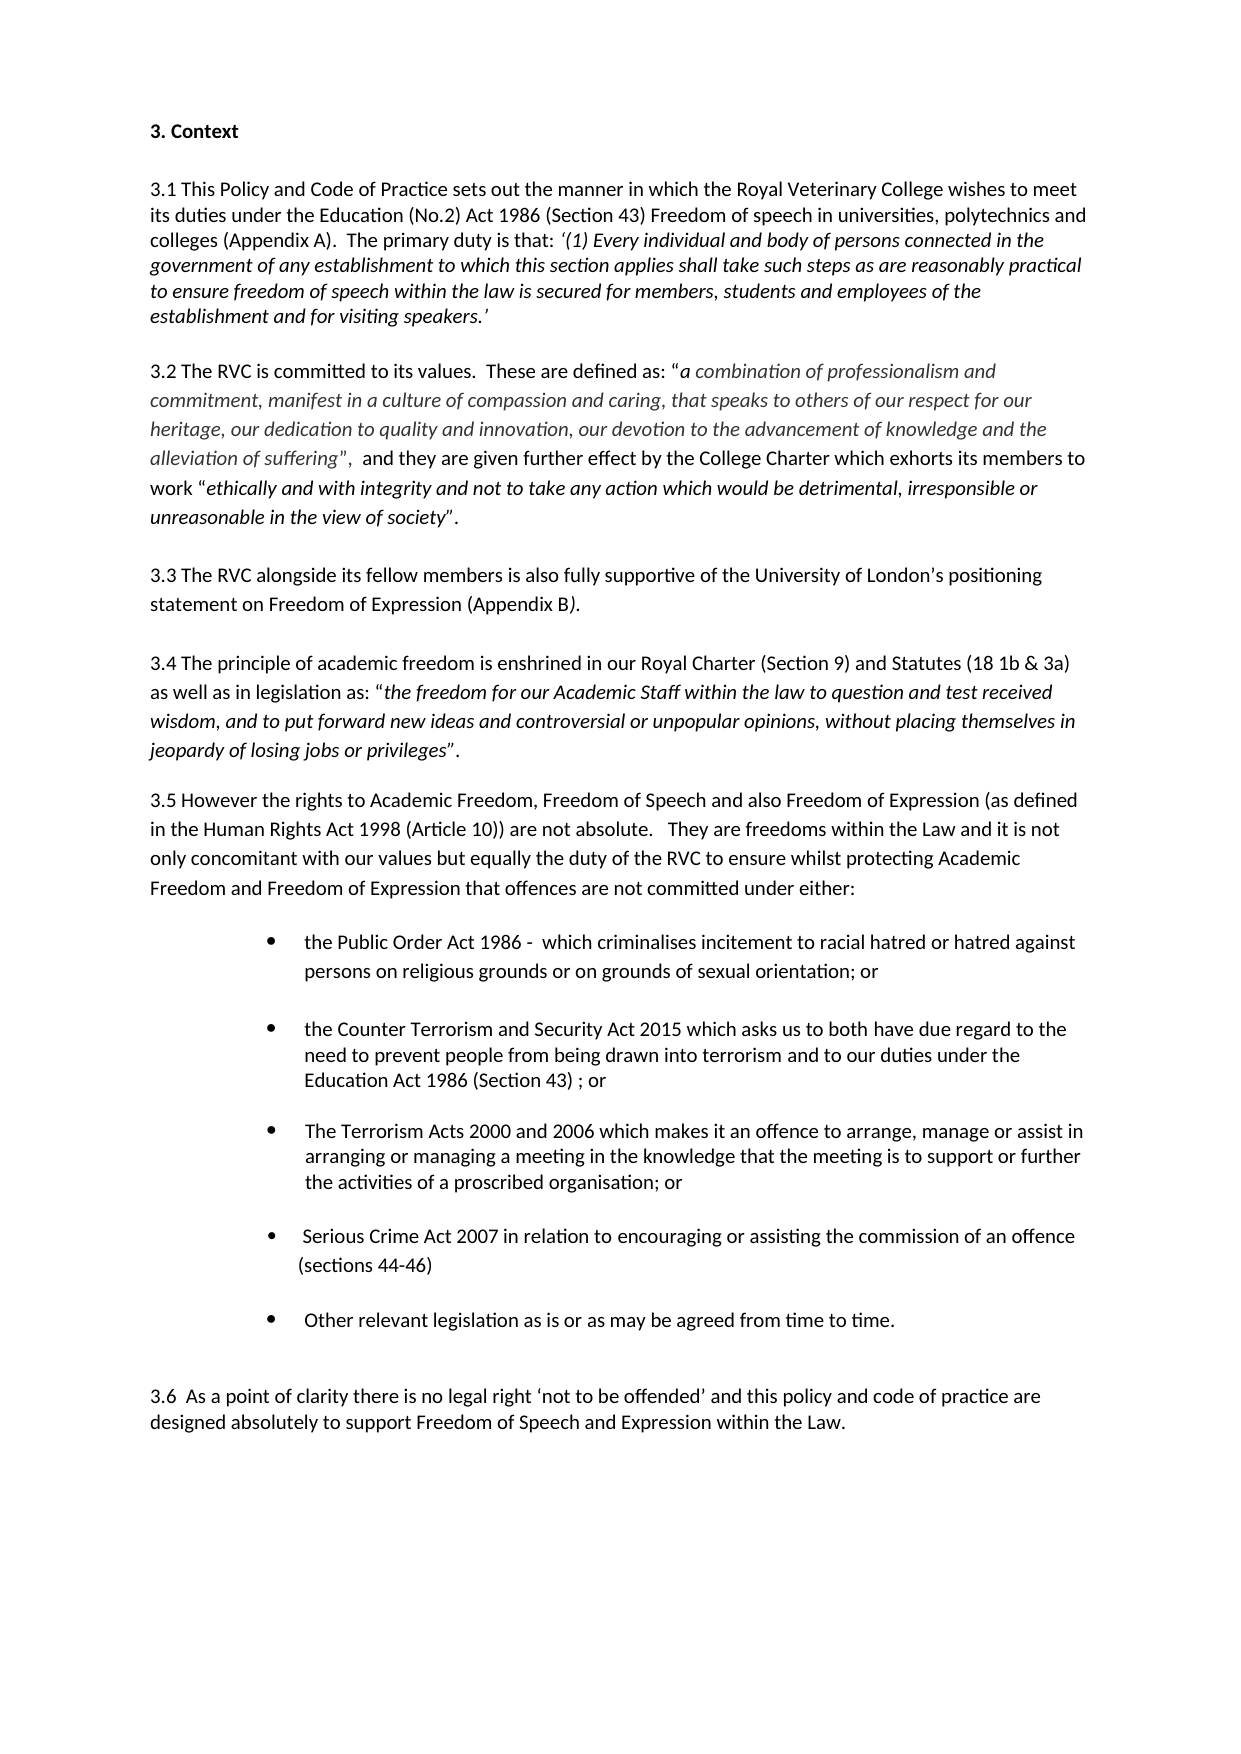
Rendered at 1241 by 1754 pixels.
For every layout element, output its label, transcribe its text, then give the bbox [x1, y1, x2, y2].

text 3.1 This Policy and Code of Practice sets out the manner in which the Royal Veterinary College wishes to meet its duties under the Education (No.2) Act 1986 (Section 43) Freedom of speech in universities, polytechnics and colleges (Appendix A). The primary duty is that: ‘(1) Every individual and body of persons connected in the government of any establishment to which this section applies shall take such steps as are reasonably practical to ensure freedom of speech within the law is secured for members, students and employees of the establishment and for visiting speakers.’ [150, 176, 1090, 329]
text 3.6 As a point of clarity there is no legal right ‘not to be offended’ and this policy and code of practice are designed absolutely to support Freedom of Speech and Expression within the Law. [150, 1383, 1090, 1434]
text 3.2 The RVC is committed to its values. These are defined as: “a combination of professionalism and commitment, manifest in a culture of compassion and caring, that speaks to others of our respect for our heritage, our dedication to quality and innovation, our devotion to the advancement of knowledge and the alleviation of suffering”, and they are given further effect by the College Charter which exhorts its members to work “ethically and with integrity and not to take any action which would be detrimental, irresponsible or unreasonable in the view of society”. [150, 358, 1090, 529]
list The Terrorism Acts 2000 and 2006 which makes it an offence to arrange, manage or assist in arranging or managing a meeting in the knowledge that the meeting is to support or further the activities of a proscribed organisation; or [267, 1118, 1090, 1194]
list Serious Crime Act 2007 in relation to encouraging or assisting the commission of an offence (sections 44-46) [268, 1223, 1090, 1278]
text 3. Context [150, 118, 1090, 143]
list the Counter Terrorism and Security Act 2015 which asks us to both have due regard to the need to prevent people from being drawn into terrorism and to our duties under the Education Act 1986 (Section 43) ; or [267, 1016, 1090, 1093]
text 3.5 However the rights to Academic Freedom, Freedom of Speech and also Freedom of Expression (as defined in the Human Rights Act 1998 (Article 10)) are not absolute. They are freedoms within the Law and it is not only concomitant with our values but equally the duty of the RVC to ensure whilst protecting Academic Freedom and Freedom of Expression that offences are not committed under either: [150, 787, 1090, 900]
text 3.4 The principle of academic freedom is enshrined in our Royal Charter (Section 9) and Statutes (18 1b & 3a) as well as in legislation as: “the freedom for our Academic Staff within the law to question and test received wisdom, and to put forward new ideas and controversial or unpopular opinions, without placing themselves in jeopardy of losing jobs or privileges”. [150, 650, 1090, 763]
list Other relevant legislation as is or as may be agreed from time to time. [267, 1307, 1090, 1333]
list the Public Order Act 1986 - which criminalises incitement to racial hatred or hatred against persons on religious grounds or on grounds of sexual orientation; or [267, 929, 1090, 983]
text 3.3 The RVC alongside its fellow members is also fully supportive of the University of London’s positioning statement on Freedom of Expression (Appendix B). [150, 562, 1090, 617]
